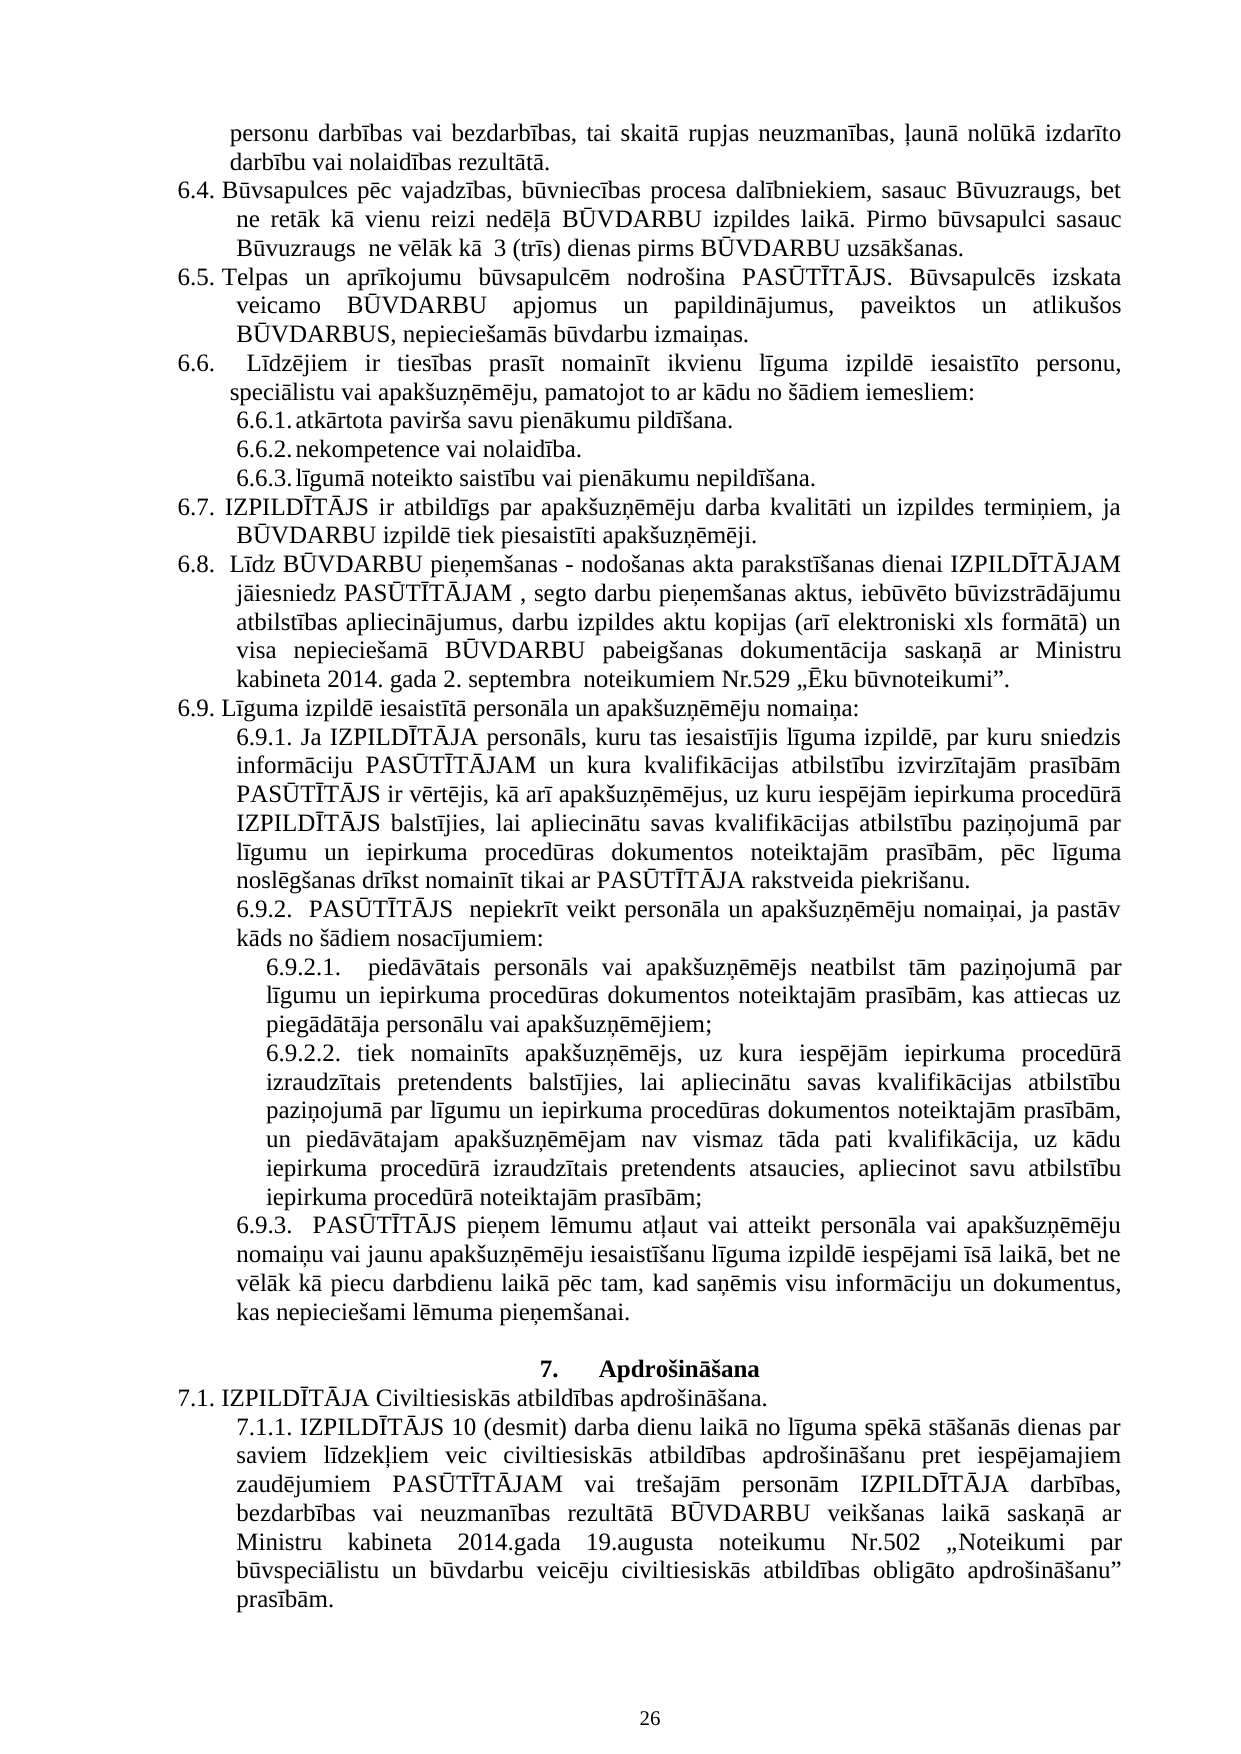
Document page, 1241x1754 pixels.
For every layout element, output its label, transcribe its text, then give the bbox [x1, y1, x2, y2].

text 6.9. Līguma izpildē iesaistītā personāla un apakšuzņēmēju nomaiņa: [177, 693, 1122, 722]
list Telpas un aprīkojumu būvsapulcēm nodrošina PASŪTĪTĀJS. Būvsapulcēs izskata veicamo BŪVDARBU apjomus un papildinājumus, paveiktos un atlikušos BŪVDARBUS, nepieciešamās būvdarbu izmaiņas. [177, 262, 1122, 348]
list atkārtota pavirša savu pienākumu pildīšana. [177, 406, 1122, 434]
list Līdzējiem ir tiesības prasīt nomainīt ikvienu līguma izpildē iesaistīto personu, speciālistu vai apakšuzņēmēju, pamatojot to ar kādu no šādiem iemesliem: [177, 348, 1122, 406]
text 6.9.1. Ja IZPILDĪTĀJA personāls, kuru tas iesaistījis līguma izpildē, par kuru sniedzis informāciju PASŪTĪTĀJAM un kura kvalifikācijas atbilstību izvirzītajām prasībām PASŪTĪTĀJS ir vērtējis, kā arī apakšuzņēmējus, uz kuru iespējām iepirkuma procedūrā IZPILDĪTĀJS balstījies, lai apliecinātu savas kvalifikācijas atbilstību paziņojumā par līgumu un iepirkuma procedūras dokumentos noteiktajām prasībām, pēc līguma noslēgšanas drīkst nomainīt tikai ar PASŪTĪTĀJA rakstveida piekrišanu. [236, 722, 1122, 894]
text 6.9.3. PASŪTĪTĀJS pieņem lēmumu atļaut vai atteikt personāla vai apakšuzņēmēju nomaiņu vai jaunu apakšuzņēmēju iesaistīšanu līguma izpildē iespējami īsā laikā, bet ne vēlāk kā piecu darbdienu laikā pēc tam, kad saņēmis visu informāciju un dokumentus, kas nepieciešami lēmuma pieņemšanai. [236, 1211, 1122, 1326]
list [177, 118, 1122, 176]
list Būvsapulces pēc vajadzības, būvniecības procesa dalībniekiem, sasauc Būvuzraugs, bet ne retāk kā vienu reizi nedēļā BŪVDARBU izpildes laikā. Pirmo būvsapulci sasauc Būvuzraugs ne vēlāk kā 3 (trīs) dienas pirms BŪVDARBU uzsākšanas. [177, 176, 1122, 262]
text 6.9.2. PASŪTĪTĀJS nepiekrīt veikt personāla un apakšuzņēmēju nomaiņai, ja pastāv kāds no šādiem nosacījumiem: [236, 894, 1122, 952]
text 6.9.2.2. tiek nomainīts apakšuzņēmējs, uz kura iespējām iepirkuma procedūrā izraudzītais pretendents balstījies, lai apliecinātu savas kvalifikācijas atbilstību paziņojumā par līgumu un iepirkuma procedūras dokumentos noteiktajām prasībām, un piedāvātajam apakšuzņēmējam nav vismaz tāda pati kvalifikācija, uz kādu iepirkuma procedūrā izraudzītais pretendents atsaucies, apliecinot savu atbilstību iepirkuma procedūrā noteiktajām prasībām; [266, 1038, 1122, 1211]
text 6.8. Līdz BŪVDARBU pieņemšanas - nodošanas akta parakstīšanas dienai IZPILDĪTĀJAM jāiesniedz PASŪTĪTĀJAM , segto darbu pieņemšanas aktus, iebūvēto būvizstrādājumu atbilstības apliecinājumus, darbu izpildes aktu kopijas (arī elektroniski xls formātā) un visa nepieciešamā BŪVDARBU pabeigšanas dokumentācija saskaņā ar Ministru kabineta 2014. gada 2. septembra noteikumiem Nr.529 „Ēku būvnoteikumi”. [177, 549, 1122, 693]
text 6.9.2.1. piedāvātais personāls vai apakšuzņēmējs neatbilst tām paziņojumā par līgumu un iepirkuma procedūras dokumentos noteiktajām prasībām, kas attiecas uz piegādātāja personālu vai apakšuzņēmējiem; [266, 952, 1122, 1038]
list līgumā noteikto saistību vai pienākumu nepildīšana. [236, 463, 1122, 492]
list Apdrošināšana [177, 1354, 1122, 1383]
list nekompetence vai nolaidība. [177, 434, 1122, 463]
text 7.1.1. IZPILDĪTĀJS 10 (desmit) darba dienu laikā no līguma spēkā stāšanās dienas par saviem līdzekļiem veic civiltiesiskās atbildības apdrošināšanu pret iespējamajiem zaudējumiem PASŪTĪTĀJAM vai trešajām personām IZPILDĪTĀJA darbības, bezdarbības vai neuzmanības rezultātā BŪVDARBU veikšanas laikā saskaņā ar Ministru kabineta 2014.gada 19.augusta noteikumu Nr.502 „Noteikumi par būvspeciālistu un būvdarbu veicēju civiltiesiskās atbildības obligāto apdrošināšanu” prasībām. [236, 1412, 1122, 1613]
text 6.7. IZPILDĪTĀJS ir atbildīgs par apakšuzņēmēju darba kvalitāti un izpildes termiņiem, ja BŪVDARBU izpildē tiek piesaistīti apakšuzņēmēji. [177, 492, 1122, 549]
text 7.1. IZPILDĪTĀJA Civiltiesiskās atbildības apdrošināšana. [177, 1383, 1122, 1412]
